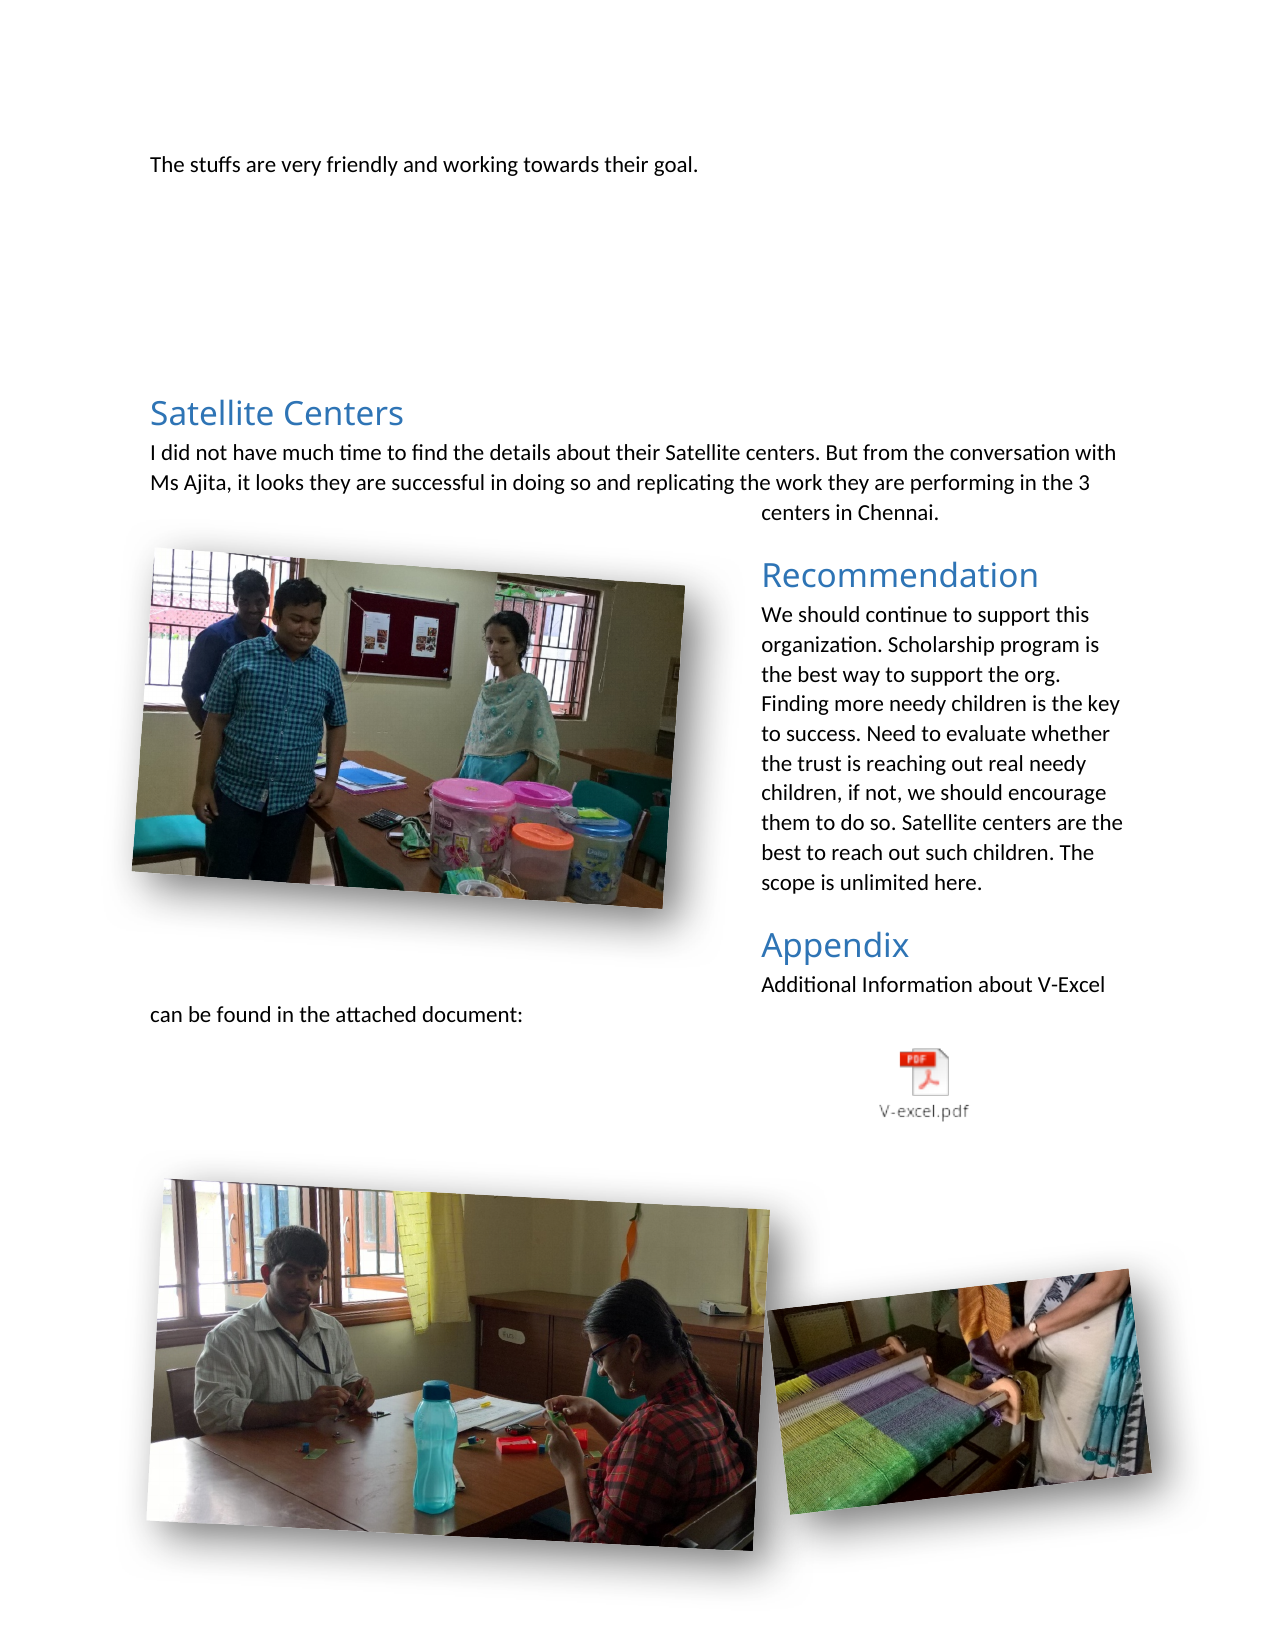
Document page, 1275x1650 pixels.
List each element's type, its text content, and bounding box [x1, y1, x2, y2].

subtitle Satellite Centers [150, 390, 1125, 436]
picture [767, 1269, 1152, 1514]
text I did not have much time to find the details about their Satellite centers. But from the conversation with Ms Ajita, it looks they are successful in doing so and replicating the work they are performing in the 3 centers in Chennai. [150, 438, 1125, 526]
picture [132, 548, 685, 909]
subtitle Recommendation [506, 552, 1125, 598]
text We should continue to support this organization. Scholarship program is the best way to support the org. Finding more needy children is the key to success. Need to evaluate whether the trust is reaching out real needy children, if not, we should encourage them to do so. Satellite centers are the best to reach out such children. The scope is unlimited here. [713, 600, 1125, 896]
picture [147, 1179, 769, 1551]
text The stuffs are very friendly and working towards their goal. [150, 150, 1125, 178]
text Additional Information about V-Excel can be found in the attached document: [150, 970, 1125, 1028]
subtitle Appendix [150, 922, 1125, 968]
